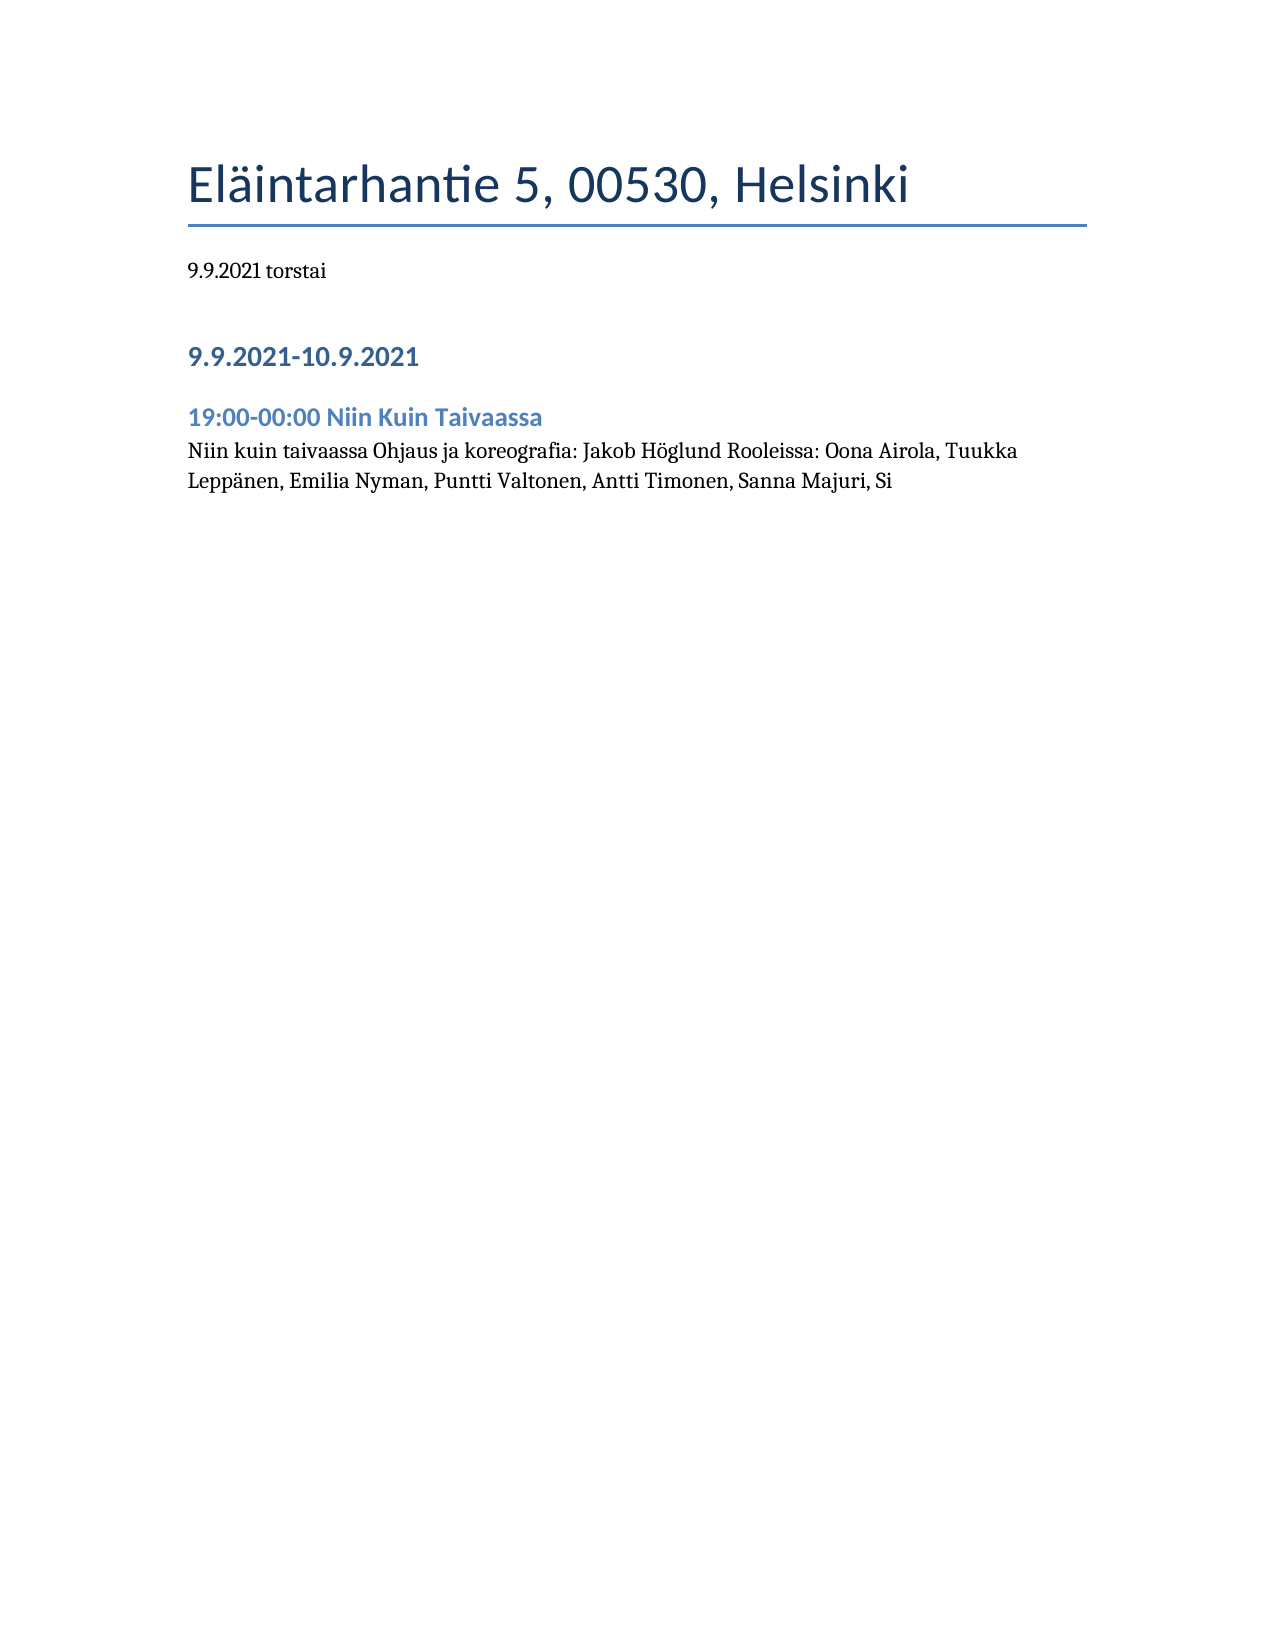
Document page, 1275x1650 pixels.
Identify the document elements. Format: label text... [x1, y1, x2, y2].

subtitle 9.9.2021-10.9.2021 [187, 338, 1087, 374]
text 9.9.2021 torstai [187, 258, 1087, 284]
title Eläintarhantie 5, 00530, Helsinki [187, 150, 1087, 227]
subtitle 19:00-00:00 Niin Kuin Taivaassa [187, 400, 1087, 433]
text Niin kuin taivaassa Ohjaus ja koreografia: Jakob Höglund Rooleissa: Oona Airola, Tuukka Leppänen, Emilia Nyman, Puntti Valtonen, Antti Timonen, Sanna Majuri, Si [187, 438, 1087, 494]
